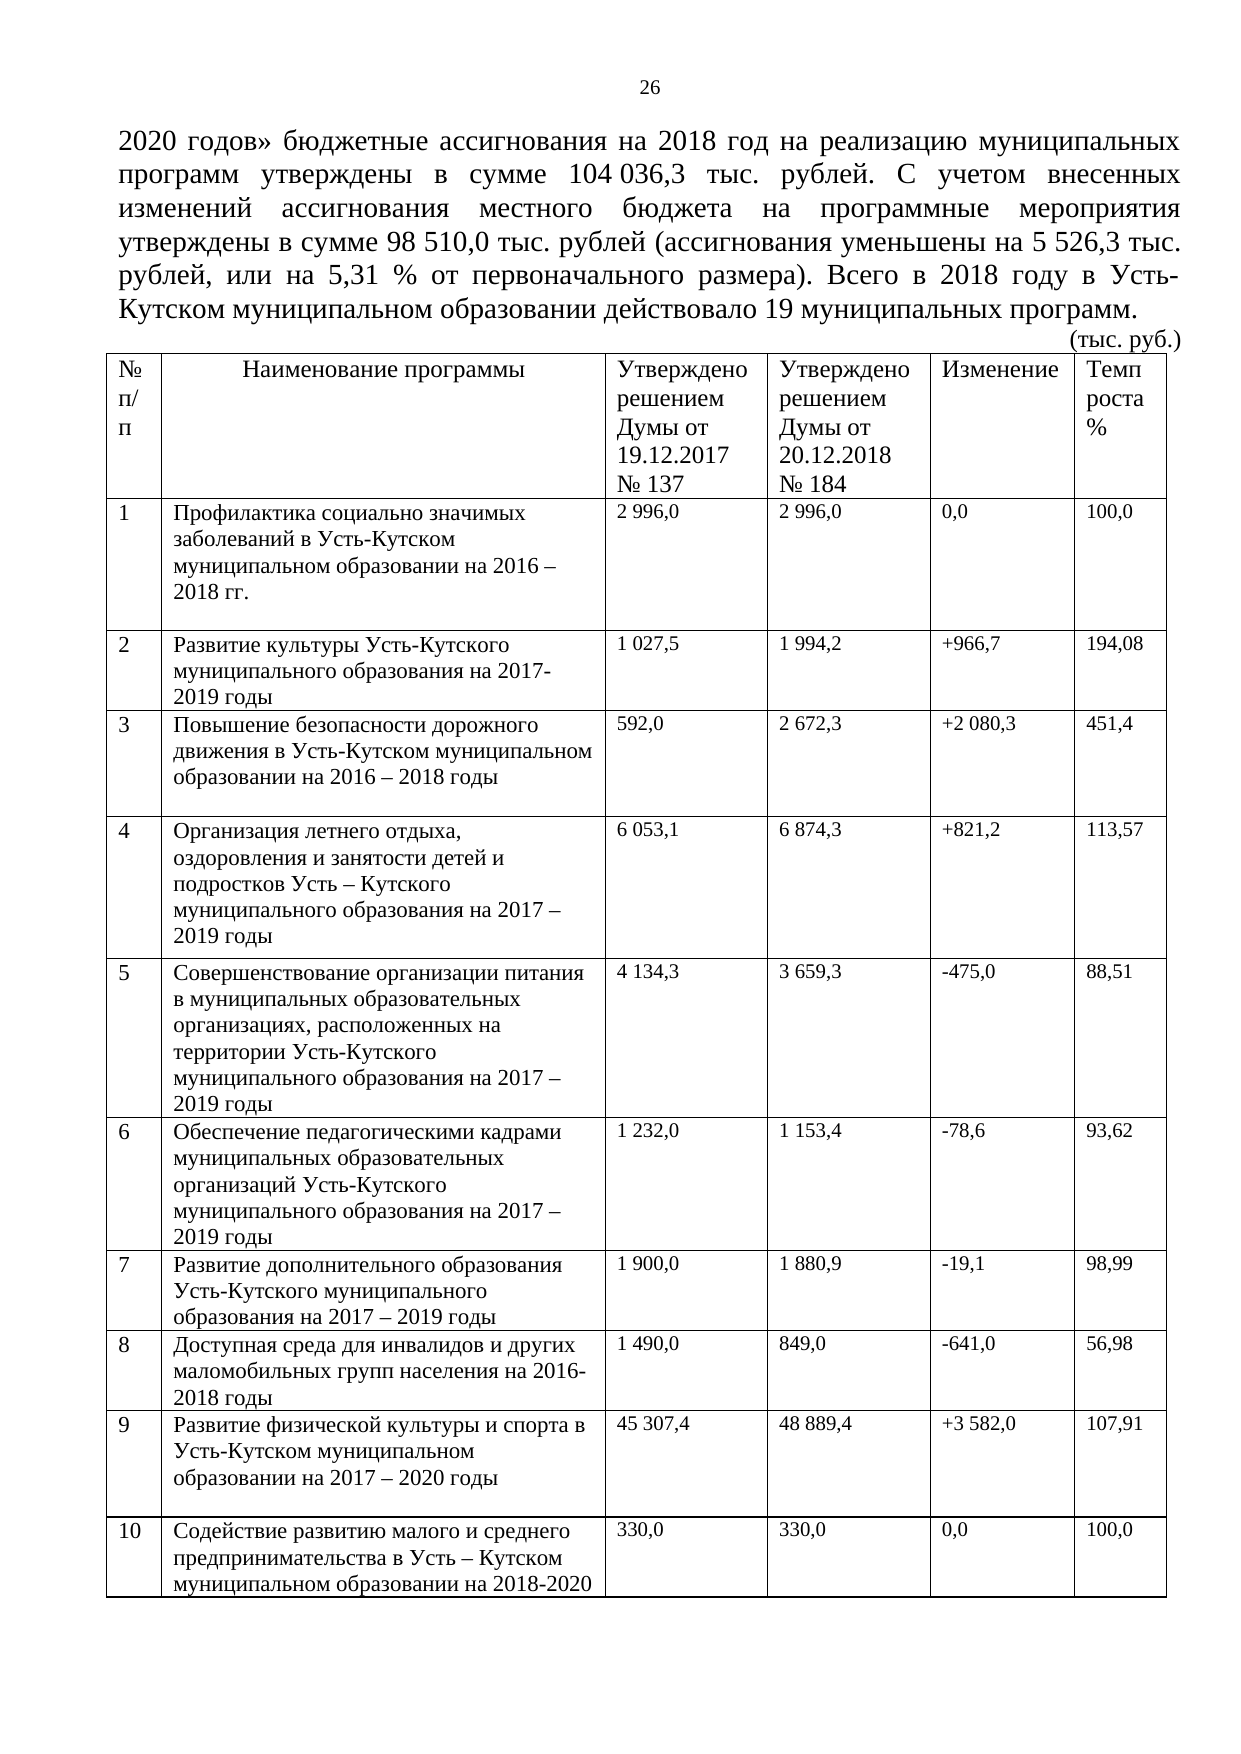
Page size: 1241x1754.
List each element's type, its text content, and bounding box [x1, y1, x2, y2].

table_cell +2 080,3 [931, 711, 1074, 816]
table_cell 10 [107, 1518, 161, 1596]
table_cell 1 880,9 [768, 1251, 930, 1330]
table_cell 7 [107, 1251, 161, 1330]
table_cell 2 [107, 631, 161, 710]
table_cell 330,0 [606, 1518, 767, 1596]
table_cell 849,0 [768, 1331, 930, 1410]
table_cell 107,91 [1075, 1411, 1166, 1516]
table_header Темп роста% [1075, 354, 1166, 498]
table_cell 330,0 [768, 1518, 930, 1596]
table_cell 1 900,0 [606, 1251, 767, 1330]
table_header Наименование программы [162, 354, 605, 498]
table_cell 451,4 [1075, 711, 1166, 816]
table_cell 6 874,3 [768, 817, 930, 958]
table_cell 0,0 [931, 499, 1074, 629]
table_cell 6 [107, 1118, 161, 1250]
table_cell Развитие дополнительного образования Усть-Кутского муниципального образования на 2017 – 2019 годы [162, 1251, 605, 1330]
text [118, 123, 1181, 324]
table_header Изменение [931, 354, 1074, 498]
table_cell 1 [107, 499, 161, 629]
table_cell 592,0 [606, 711, 767, 816]
table_cell 1 490,0 [606, 1331, 767, 1410]
table_cell 100,0 [1075, 499, 1166, 629]
table_cell 8 [107, 1331, 161, 1410]
table_cell 0,0 [931, 1518, 1074, 1596]
table_cell +821,2 [931, 817, 1074, 958]
table_cell 56,98 [1075, 1331, 1166, 1410]
table_cell 4 134,3 [606, 959, 767, 1117]
table_cell -641,0 [931, 1331, 1074, 1410]
table_cell -19,1 [931, 1251, 1074, 1330]
table_cell 5 [107, 959, 161, 1117]
table_cell 1 232,0 [606, 1118, 767, 1250]
table_cell Доступная среда для инвалидов и других маломобильных групп населения на 2016-2018 годы [162, 1331, 605, 1410]
table_cell 100,0 [1075, 1518, 1166, 1596]
table_cell 194,08 [1075, 631, 1166, 710]
table_cell 88,51 [1075, 959, 1166, 1117]
table_cell 3 [107, 711, 161, 816]
text (тыс. руб.) [118, 324, 1181, 353]
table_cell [162, 1518, 605, 1596]
table_cell 2 996,0 [606, 499, 767, 629]
table_cell Повышение безопасности дорожного движения в Усть-Кутском муниципальном образовании на 2016 – 2018 годы [162, 711, 605, 816]
table_cell Развитие физической культуры и спорта в Усть-Кутском муниципальном образовании на 2017 – 2020 годы [162, 1411, 605, 1516]
table_cell Совершенствование организации питания в муниципальных образовательных организациях, расположенных на территории Усть-Кутского муниципального образования на 2017 – 2019 годы [162, 959, 605, 1117]
table_cell -475,0 [931, 959, 1074, 1117]
table_header Утверждено решением Думы от 19.12.2017 № 137 [606, 354, 767, 498]
table_cell 1 153,4 [768, 1118, 930, 1250]
table_cell 93,62 [1075, 1118, 1166, 1250]
table_cell 45 307,4 [606, 1411, 767, 1516]
table_cell 48 889,4 [768, 1411, 930, 1516]
table_cell Развитие культуры Усть-Кутского муниципального образования на 2017-2019 годы [162, 631, 605, 710]
table_cell +3 582,0 [931, 1411, 1074, 1516]
table_header Утверждено решением Думы от 20.12.2018 № 184 [768, 354, 930, 498]
table_cell 6 053,1 [606, 817, 767, 958]
table_cell 1 027,5 [606, 631, 767, 710]
table_cell 113,57 [1075, 817, 1166, 958]
table_cell 2 672,3 [768, 711, 930, 816]
table_cell 2 996,0 [768, 499, 930, 629]
table_cell 9 [107, 1411, 161, 1516]
table_cell 1 994,2 [768, 631, 930, 710]
table_cell 4 [107, 817, 161, 958]
table_cell 3 659,3 [768, 959, 930, 1117]
table_cell Профилактика социально значимых заболеваний в Усть-Кутском муниципальном образовании на 2016 – 2018 гг. [162, 499, 605, 629]
table_cell 98,99 [1075, 1251, 1166, 1330]
table_cell -78,6 [931, 1118, 1074, 1250]
table_cell +966,7 [931, 631, 1074, 710]
table_cell Обеспечение педагогическими кадрами муниципальных образовательных организаций Усть-Кутского муниципального образования на 2017 – 2019 годы [162, 1118, 605, 1250]
table_cell Организация летнего отдыха, оздоровления и занятости детей и подростков Усть – Кутского муниципального образования на 2017 – 2019 годы [162, 817, 605, 958]
table_header № п/п [107, 354, 161, 498]
